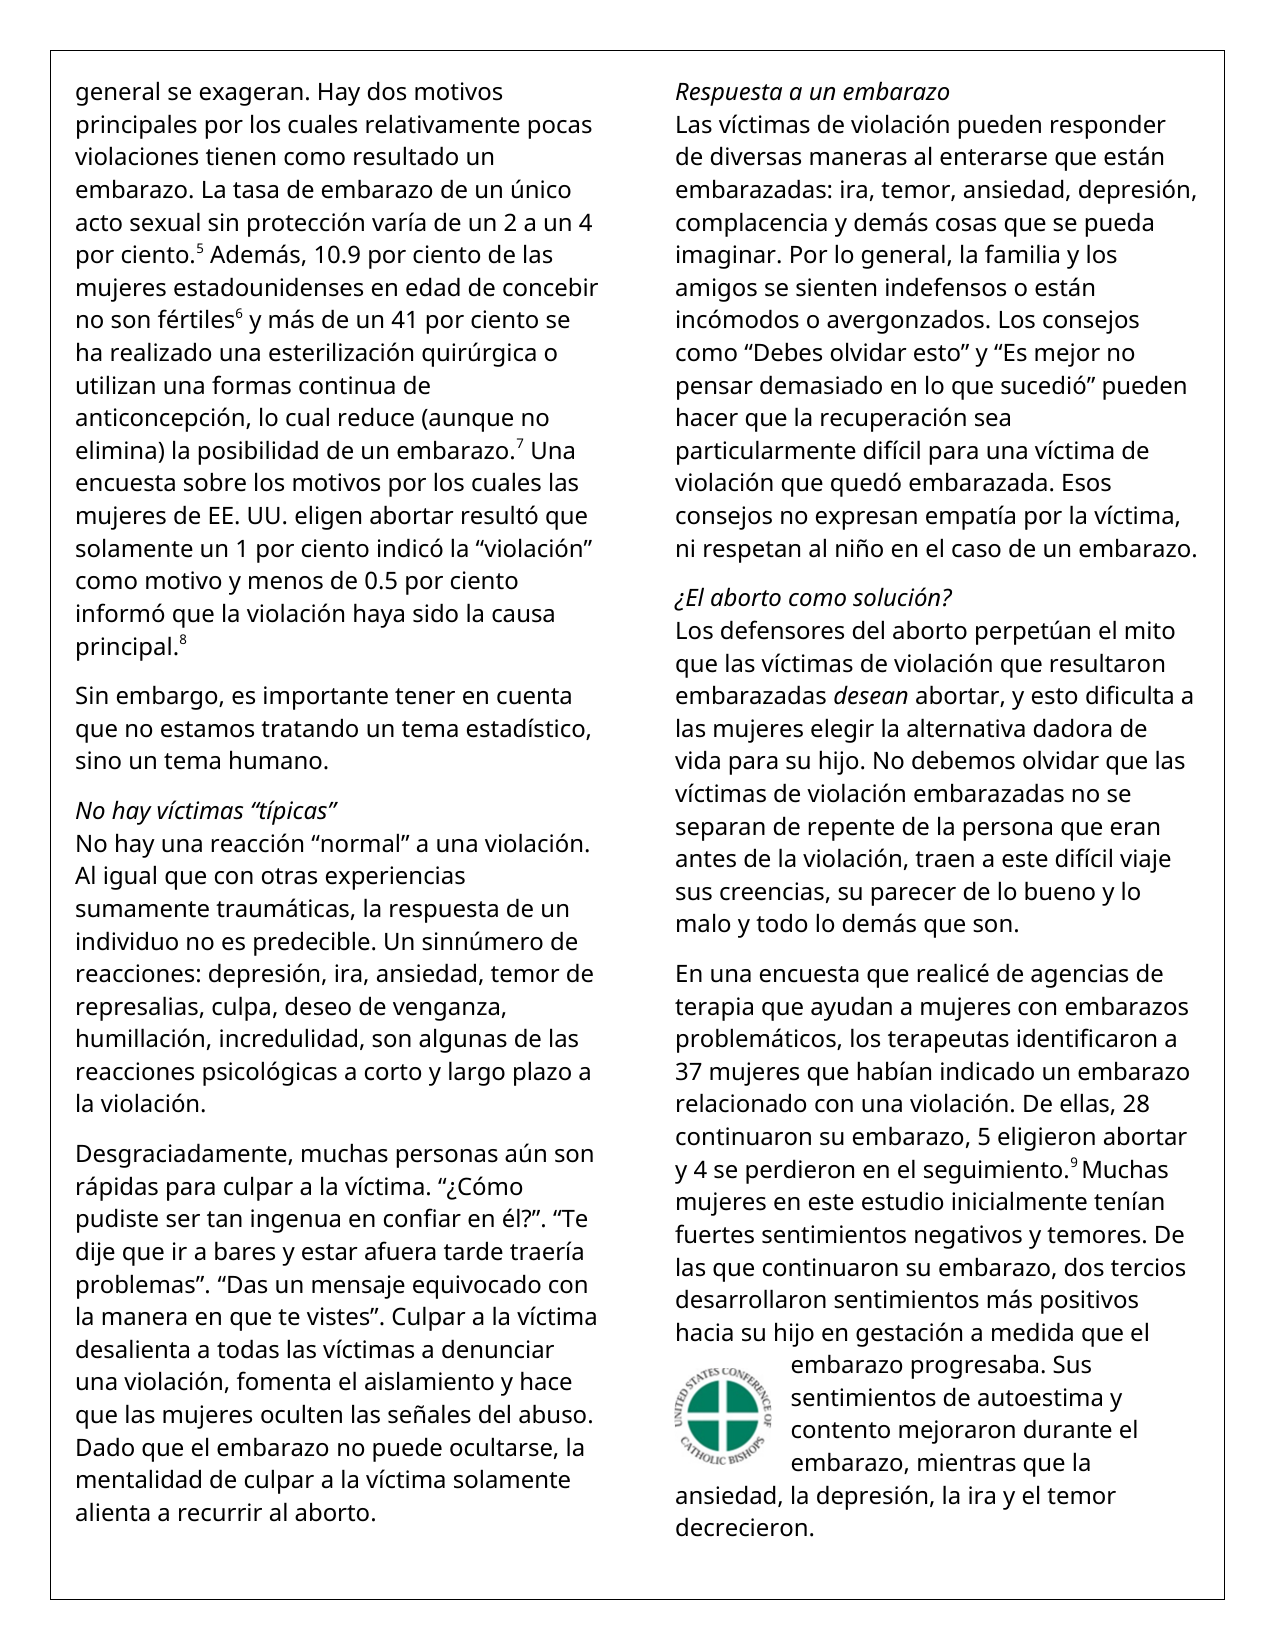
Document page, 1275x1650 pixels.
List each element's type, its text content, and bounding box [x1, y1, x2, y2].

picture [674, 1368, 772, 1465]
text No hay víctimas “típicas” [75, 794, 600, 826]
text Las víctimas de violación pueden responder de diversas maneras al enterarse que están embarazadas: ira, temor, ansiedad, depresión, complacencia y demás cosas que se pueda imaginar. Por lo general, la familia y los amigos se sienten indefensos o están incómodos o avergonzados. Los consejos como “Debes olvidar esto” y “Es mejor no pensar demasiado en lo que sucedió” pueden hacer que la recuperación sea particularmente difícil para una víctima de violación que quedó embarazada. Esos consejos no expresan empatía por la víctima, ni respetan al niño en el caso de un embarazo. [675, 108, 1200, 564]
text En una encuesta que realicé de agencias de terapia que ayudan a mujeres con embarazos problemáticos, los terapeutas identificaron a 37 mujeres que habían indicado un embarazo relacionado con una violación. De ellas, 28 continuaron su embarazo, 5 eligieron abortar y 4 se perdieron en el seguimiento.9 Muchas mujeres en este estudio inicialmente tenían fuertes sentimientos negativos y temores. De las que continuaron su embarazo, dos tercios desarrollaron sentimientos más positivos hacia su hijo en gestación a medida que el embarazo progresaba. Sus sentimientos de autoestima y contento mejoraron durante el embarazo, mientras que la ansiedad, la depresión, la ira y el temor decrecieron. [675, 957, 1200, 1544]
text No hay una reacción “normal” a una violación. Al igual que con otras experiencias sumamente traumáticas, la respuesta de un individuo no es predecible. Un sinnúmero de reacciones: depresión, ira, ansiedad, temor de represalias, culpa, deseo de venganza, humillación, incredulidad, son algunas de las reacciones psicológicas a corto y largo plazo a la violación. [75, 826, 600, 1120]
text Respuesta a un embarazo [675, 75, 1200, 108]
text Sin embargo, es importante tener en cuenta que no estamos tratando un tema estadístico, sino un tema humano. [75, 679, 600, 777]
text ¿El aborto como solución? [675, 581, 1200, 614]
text Desgraciadamente, muchas personas aún son rápidas para culpar a la víctima. “¿Cómo pudiste ser tan ingenua en confiar en él?”. “Te dije que ir a bares y estar afuera tarde traería problemas”. “Das un mensaje equivocado con la manera en que te vistes”. Culpar a la víctima desalienta a todas las víctimas a denunciar una violación, fomenta el aislamiento y hace que las mujeres oculten las señales del abuso. Dado que el embarazo no puede ocultarse, la mentalidad de culpar a la víctima solamente alienta a recurrir al aborto. [75, 1137, 600, 1528]
text Los defensores del aborto perpetúan el mito que las víctimas de violación que resultaron embarazadas desean abortar, y esto dificulta a las mujeres elegir la alternativa dadora de vida para su hijo. No debemos olvidar que las víctimas de violación embarazadas no se separan de repente de la persona que eran antes de la violación, traen a este difícil viaje sus creencias, su parecer de lo bueno y lo malo y todo lo demás que son. [675, 614, 1200, 940]
